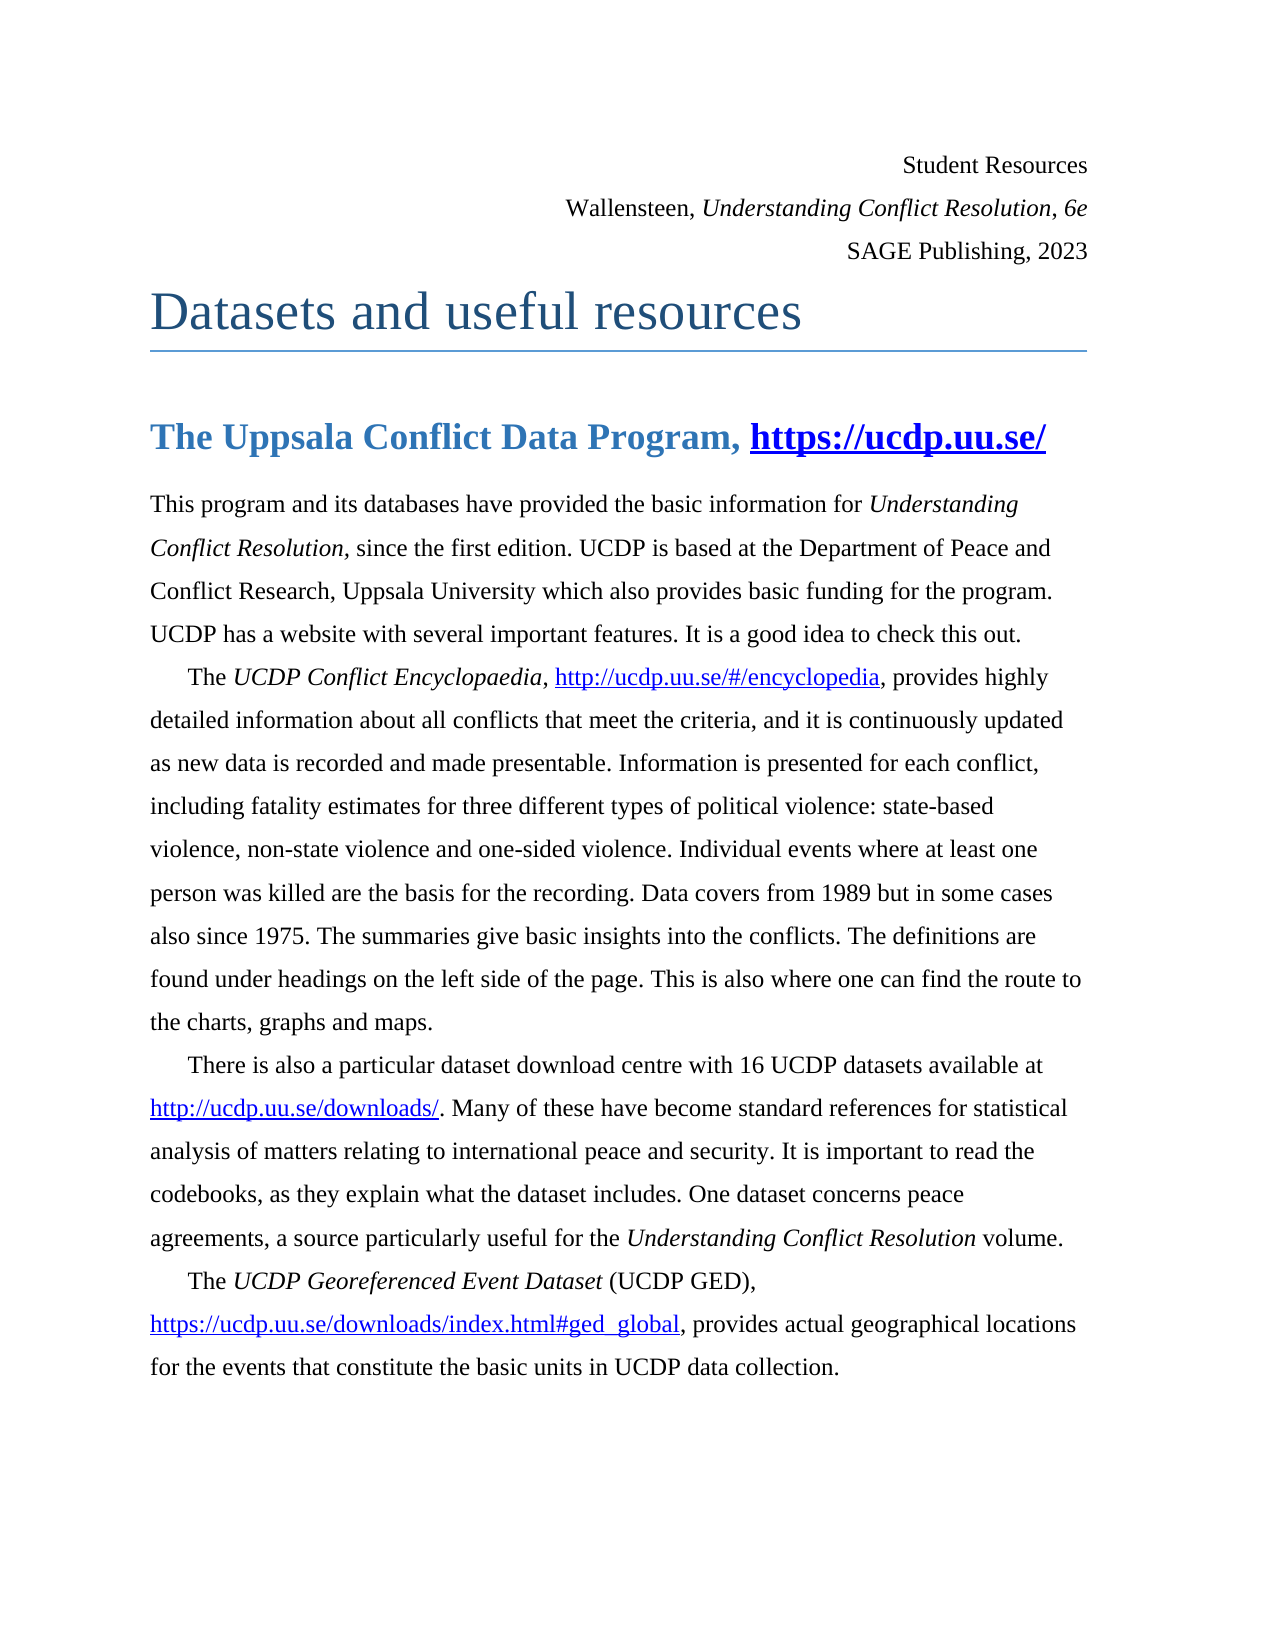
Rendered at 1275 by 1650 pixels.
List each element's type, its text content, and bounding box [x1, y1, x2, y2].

text There is also a particular dataset download centre with 16 UCDP datasets available at http://ucdp.uu.se/downloads/. Many of these have become standard references for statistical analysis of matters relating to international peace and security. It is important to read the codebooks, as they explain what the dataset includes. One dataset concerns peace agreements, a source particularly useful for the Understanding Conflict Resolution volume. [150, 1050, 1087, 1251]
subtitle The Uppsala Conflict Data Program, https://ucdp.uu.se/ [150, 414, 1087, 457]
text This program and its databases have provided the basic information for Understanding Conflict Resolution, since the first edition. UCDP is based at the Department of Peace and Conflict Research, Uppsala University which also provides basic funding for the program. UCDP has a website with several important features. It is a good idea to check this out. [150, 489, 1087, 648]
title Datasets and useful resources [150, 279, 1087, 350]
text The UCDP Georeferenced Event Dataset (UCDP GED), https://ucdp.uu.se/downloads/index.html#ged_global, provides actual geographical locations for the events that constitute the basic units in UCDP data collection. [150, 1266, 1087, 1381]
text The UCDP Conflict Encyclopaedia, http://ucdp.uu.se/#/encyclopedia, provides highly detailed information about all conflicts that meet the criteria, and it is continuously updated as new data is recorded and made presentable. Information is presented for each conflict, including fatality estimates for three different types of political violence: state-based violence, non-state violence and one-sided violence. Individual events where at least one person was killed are the basis for the recording. Data covers from 1989 but in some cases also since 1975. The summaries give basic insights into the conflicts. The definitions are found under headings on the left side of the page. This is also where one can find the route to the charts, graphs and maps. [150, 662, 1087, 1036]
